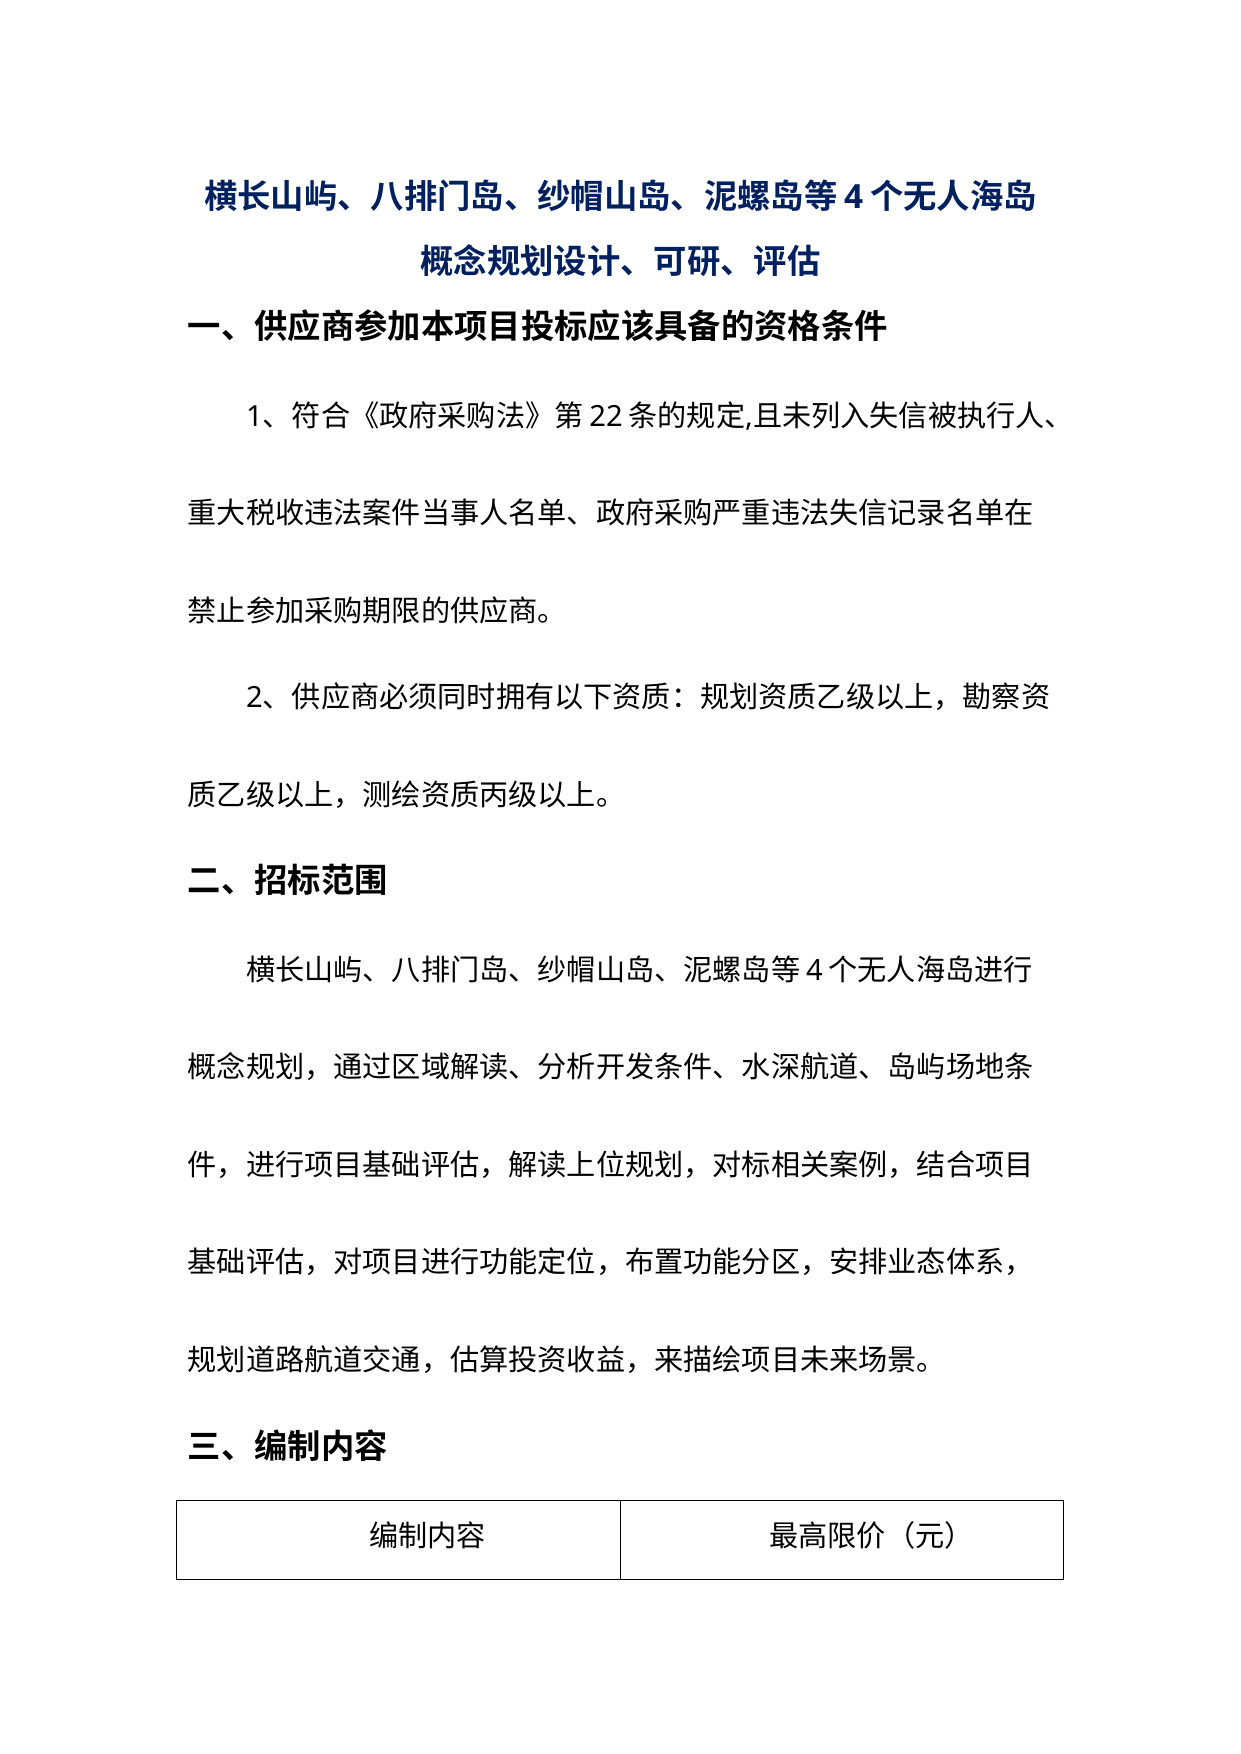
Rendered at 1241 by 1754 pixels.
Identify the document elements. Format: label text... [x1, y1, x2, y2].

text 一、供应商参加本项目投标应该具备的资格条件 [187, 292, 1053, 357]
text 横长山屿、八排门岛、纱帽山岛、泥螺岛等4个无人海岛概念规划设计、可研、评估 [187, 162, 1053, 292]
table_header 编制内容 [177, 1501, 620, 1579]
table_header 最高限价（元） [621, 1501, 1063, 1579]
text 1、符合《政府采购法》第22条的规定,且未列入失信被执行人、重大税收违法案件当事人名单、政府采购严重违法失信记录名单在禁止参加采购期限的供应商。 [187, 381, 1053, 641]
text 三、编制内容 [187, 1411, 1053, 1476]
text 2、供应商必须同时拥有以下资质：规划资质乙级以上，勘察资质乙级以上，测绘资质丙级以上。 [187, 662, 1053, 825]
text 二、招标范围 [187, 846, 1053, 911]
text 横长山屿、八排门岛、纱帽山岛、泥螺岛等4个无人海岛进行概念规划，通过区域解读、分析开发条件、水深航道、岛屿场地条件，进行项目基础评估，解读上位规划，对标相关案例，结合项目基础评估，对项目进行功能定位，布置功能分区，安排业态体系，规划道路航道交通，估算投资收益，来描绘项目未来场景。 [187, 935, 1053, 1390]
